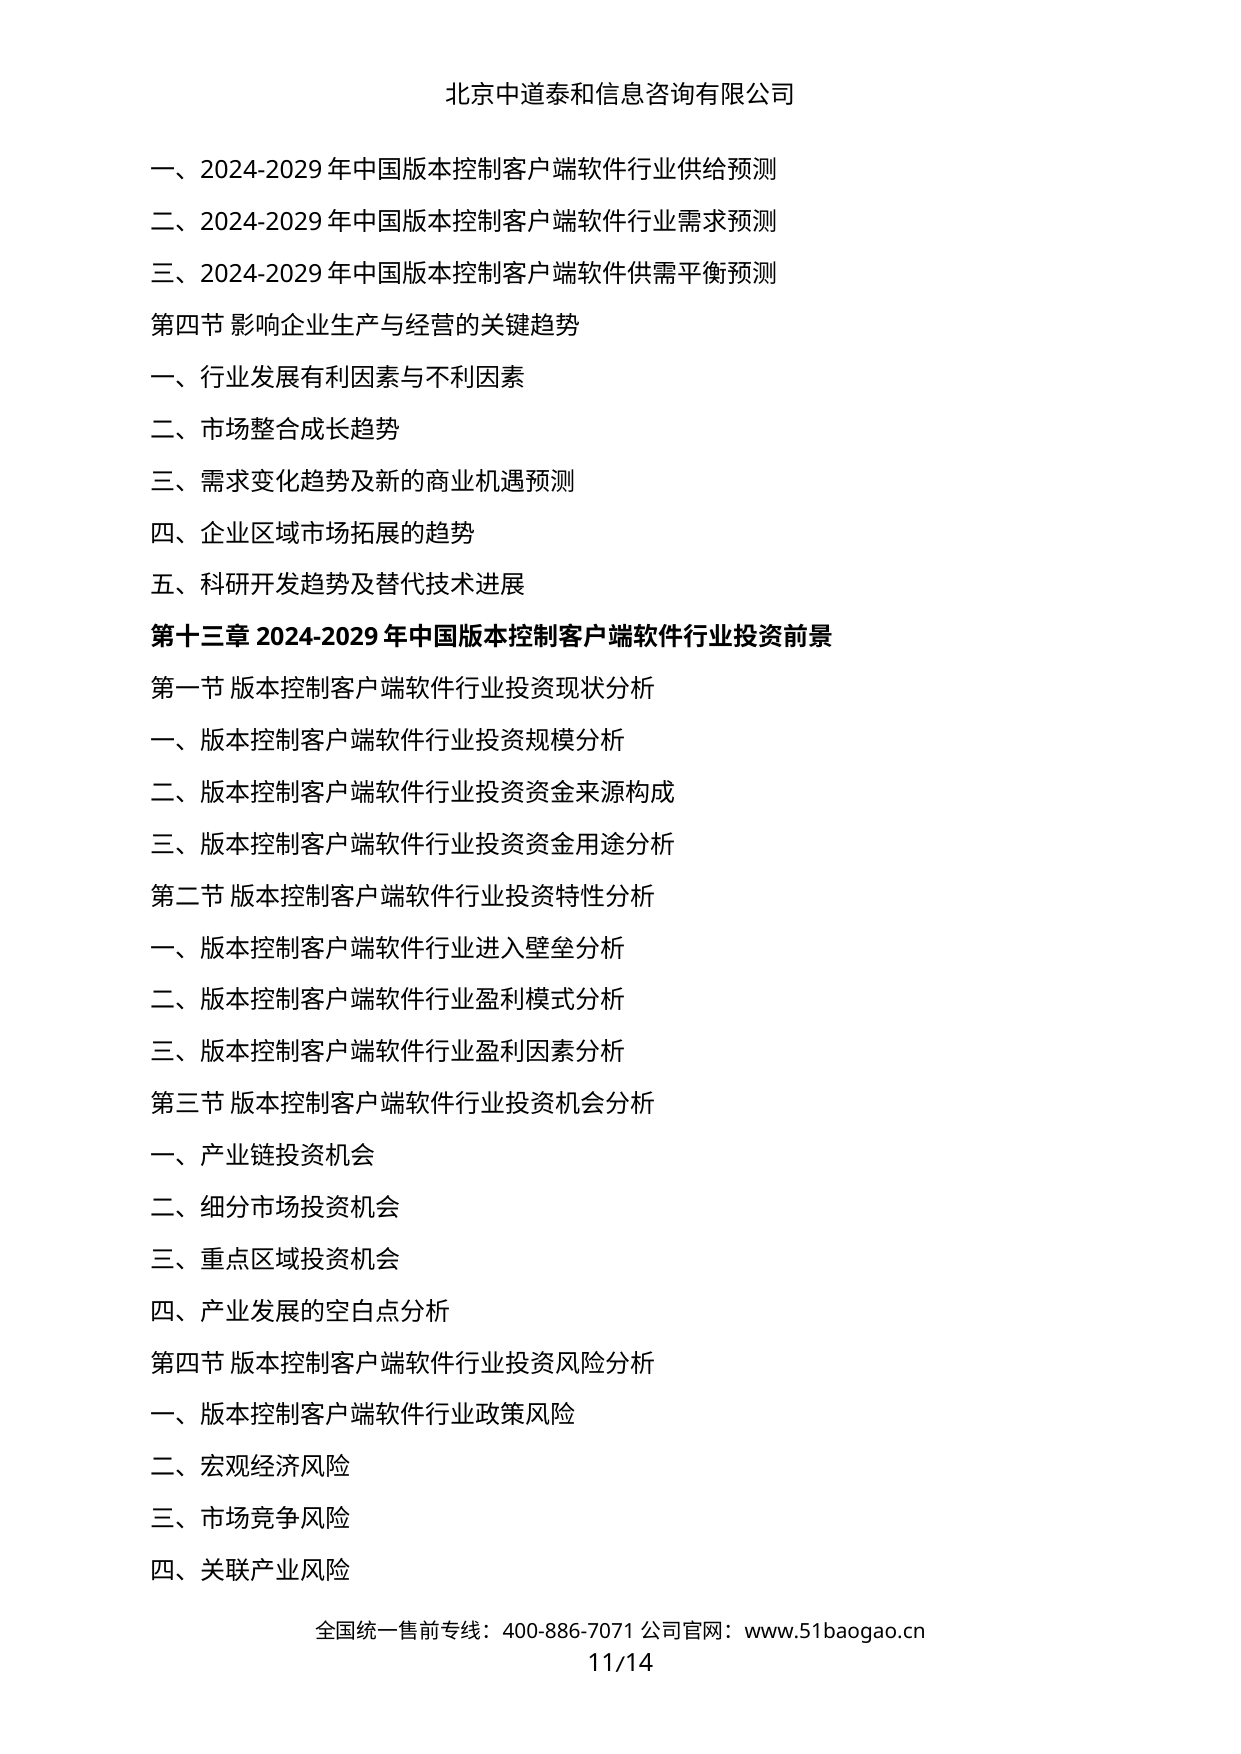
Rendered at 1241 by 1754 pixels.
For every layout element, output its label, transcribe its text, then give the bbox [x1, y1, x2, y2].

text 二、细分市场投资机会 [150, 1187, 1090, 1224]
text 三、需求变化趋势及新的商业机遇预测 [150, 461, 1090, 497]
text 一、版本控制客户端软件行业进入壁垒分析 [150, 928, 1090, 964]
text 一、2024-2029年中国版本控制客户端软件行业供给预测 [150, 150, 1090, 186]
text 三、版本控制客户端软件行业盈利因素分析 [150, 1032, 1090, 1068]
text 二、2024-2029年中国版本控制客户端软件行业需求预测 [150, 202, 1090, 238]
text 一、版本控制客户端软件行业投资规模分析 [150, 721, 1090, 757]
text 一、产业链投资机会 [150, 1136, 1090, 1172]
text 五、科研开发趋势及替代技术进展 [150, 565, 1090, 601]
text 四、关联产业风险 [150, 1551, 1090, 1587]
text 一、行业发展有利因素与不利因素 [150, 357, 1090, 394]
text 三、市场竞争风险 [150, 1499, 1090, 1535]
text 三、版本控制客户端软件行业投资资金用途分析 [150, 824, 1090, 861]
text 第一节 版本控制客户端软件行业投资现状分析 [150, 669, 1090, 705]
text 二、宏观经济风险 [150, 1447, 1090, 1483]
text 第二节 版本控制客户端软件行业投资特性分析 [150, 876, 1090, 912]
text 第三节 版本控制客户端软件行业投资机会分析 [150, 1084, 1090, 1120]
text 第十三章 2024-2029年中国版本控制客户端软件行业投资前景 [150, 617, 1090, 653]
text 三、2024-2029年中国版本控制客户端软件供需平衡预测 [150, 254, 1090, 290]
text 二、版本控制客户端软件行业盈利模式分析 [150, 980, 1090, 1016]
text 三、重点区域投资机会 [150, 1239, 1090, 1276]
text 四、企业区域市场拓展的趋势 [150, 513, 1090, 549]
text 第四节 影响企业生产与经营的关键趋势 [150, 306, 1090, 342]
text 第四节 版本控制客户端软件行业投资风险分析 [150, 1343, 1090, 1379]
text 一、版本控制客户端软件行业政策风险 [150, 1395, 1090, 1431]
text 二、版本控制客户端软件行业投资资金来源构成 [150, 772, 1090, 809]
text 四、产业发展的空白点分析 [150, 1291, 1090, 1327]
text 二、市场整合成长趋势 [150, 409, 1090, 446]
